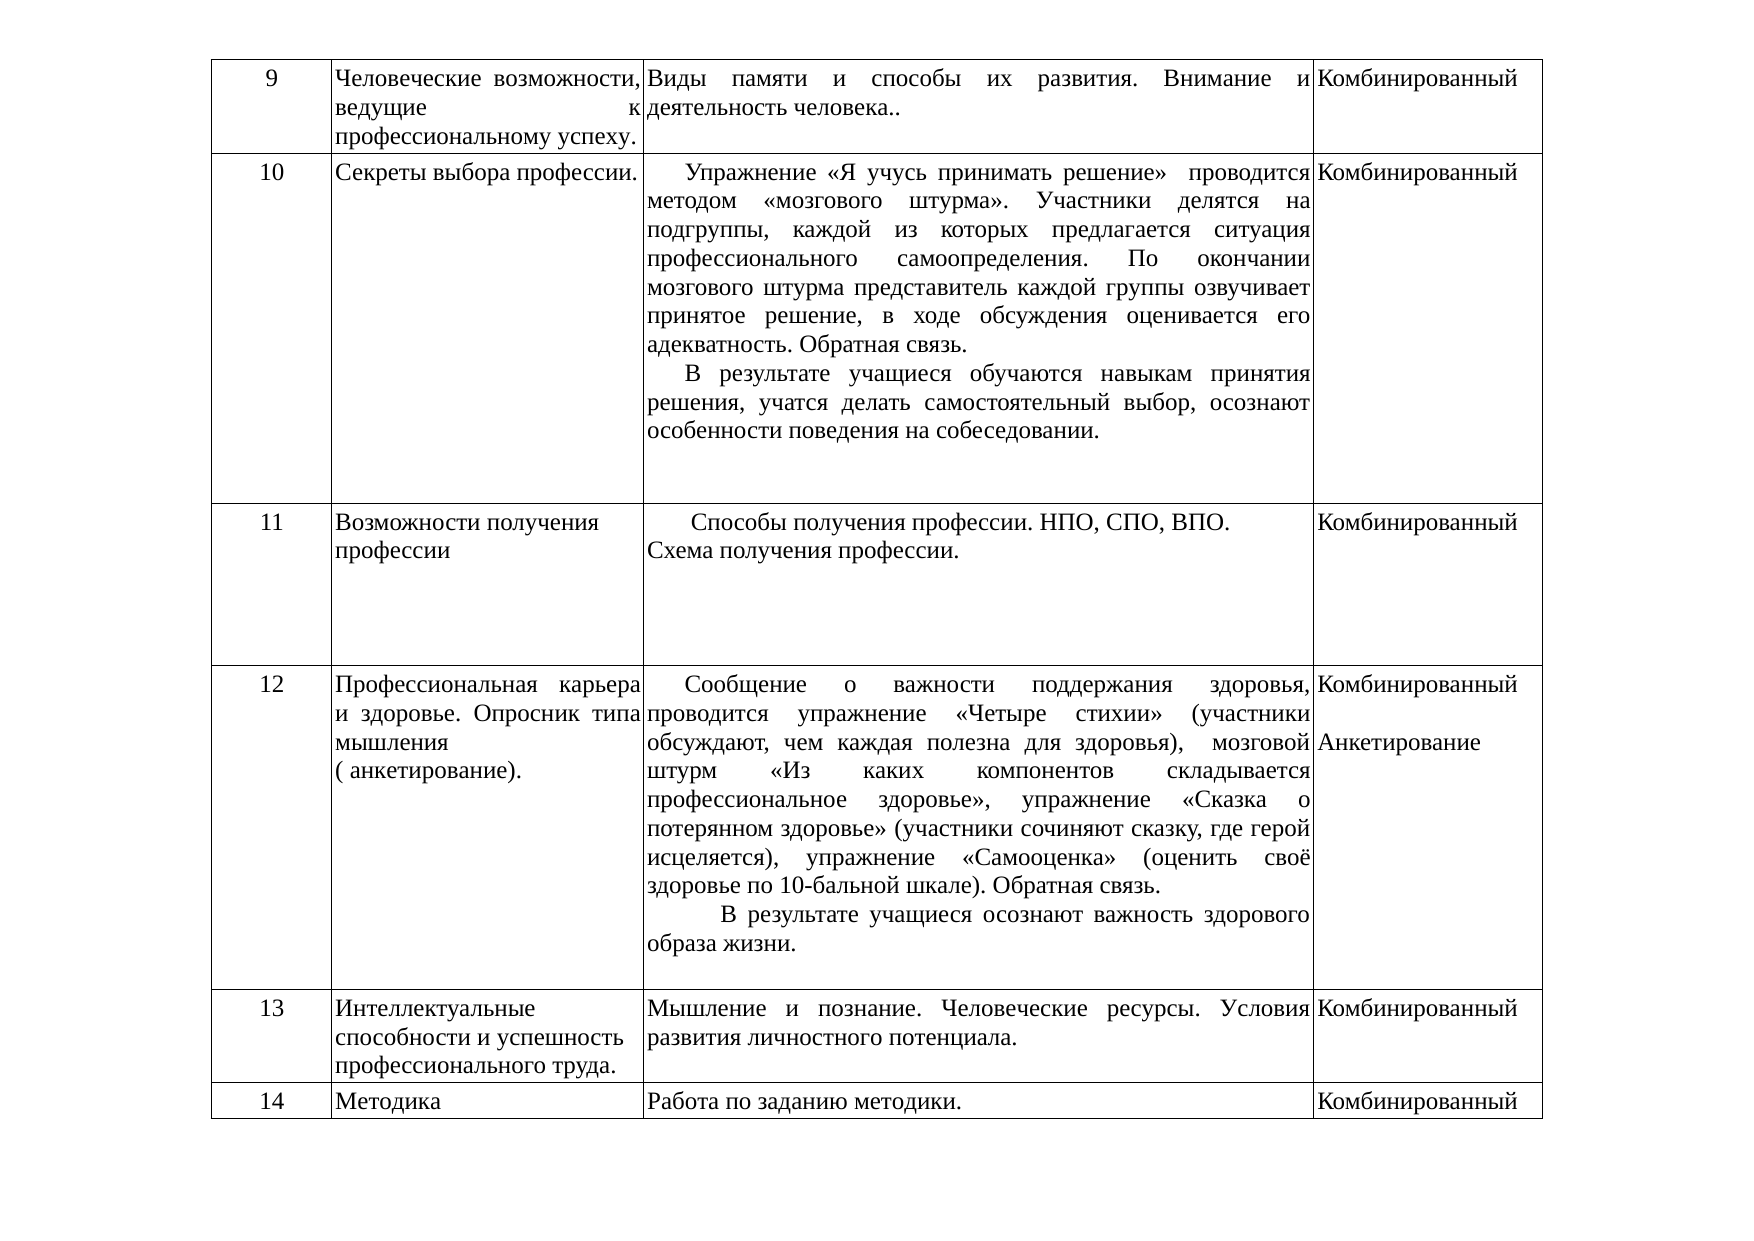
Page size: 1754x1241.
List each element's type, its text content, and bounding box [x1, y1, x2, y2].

table_cell Человеческие возможности, ведущие к профессиональному успеху. [332, 60, 643, 153]
table_cell 11 [212, 504, 331, 665]
table_cell Комбинированный [1314, 504, 1542, 665]
table_cell Комбинированный [1314, 154, 1542, 503]
table_cell Секреты выбора профессии. [332, 154, 643, 503]
table_cell 12 [212, 666, 331, 989]
table_cell Профессиональная карьера и здоровье. Опросник типа мышления ( анкетирование). [332, 666, 643, 989]
table_cell Упражнение «Я учусь принимать решение» проводится методом «мозгового штурма». Участники делятся на подгруппы, каждой из которых предлагается ситуация профессионального самоопределения. По окончании мозгового штурма представитель каждой группы озвучивает принятое решение, в ходе обсуждения оценивается его адекватность. Обратная связь. В результате учащиеся обучаются навыкам принятия решения, учатся делать самостоятельный выбор, осознают особенности поведения на собеседовании. [644, 154, 1313, 503]
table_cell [644, 1083, 1313, 1118]
table_cell Комбинированный [1314, 60, 1542, 153]
table_cell Способы получения профессии. НПО, СПО, ВПО. Схема получения профессии. [644, 504, 1313, 665]
table_cell Интеллектуальные способности и успешность профессионального труда. [332, 990, 643, 1082]
table_cell Комбинированный [1314, 990, 1542, 1082]
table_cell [332, 1083, 643, 1118]
table_cell 10 [212, 154, 331, 503]
table_cell Сообщение о важности поддержания здоровья, проводится упражнение «Четыре стихии» (участники обсуждают, чем каждая полезна для здоровья), мозговой штурм «Из каких компонентов складывается профессиональное здоровье», упражнение «Сказка о потерянном здоровье» (участники сочиняют сказку, где герой исцеляется), упражнение «Самооценка» (оценить своё здоровье по 10-бальной шкале). Обратная связь. В результате учащиеся осознают важность здорового образа жизни. [644, 666, 1313, 989]
table_cell Мышление и познание. Человеческие ресурсы. Условия развития личностного потенциала. [644, 990, 1313, 1082]
table_cell Возможности получения профессии [332, 504, 643, 665]
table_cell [1314, 1083, 1542, 1118]
table_cell 13 [212, 990, 331, 1082]
table_cell 9 [212, 60, 331, 153]
table_cell Комбинированный Анкетирование [1314, 666, 1542, 989]
table_cell Виды памяти и способы их развития. Внимание и деятельность человека.. [644, 60, 1313, 153]
table_cell 14 [212, 1083, 331, 1118]
